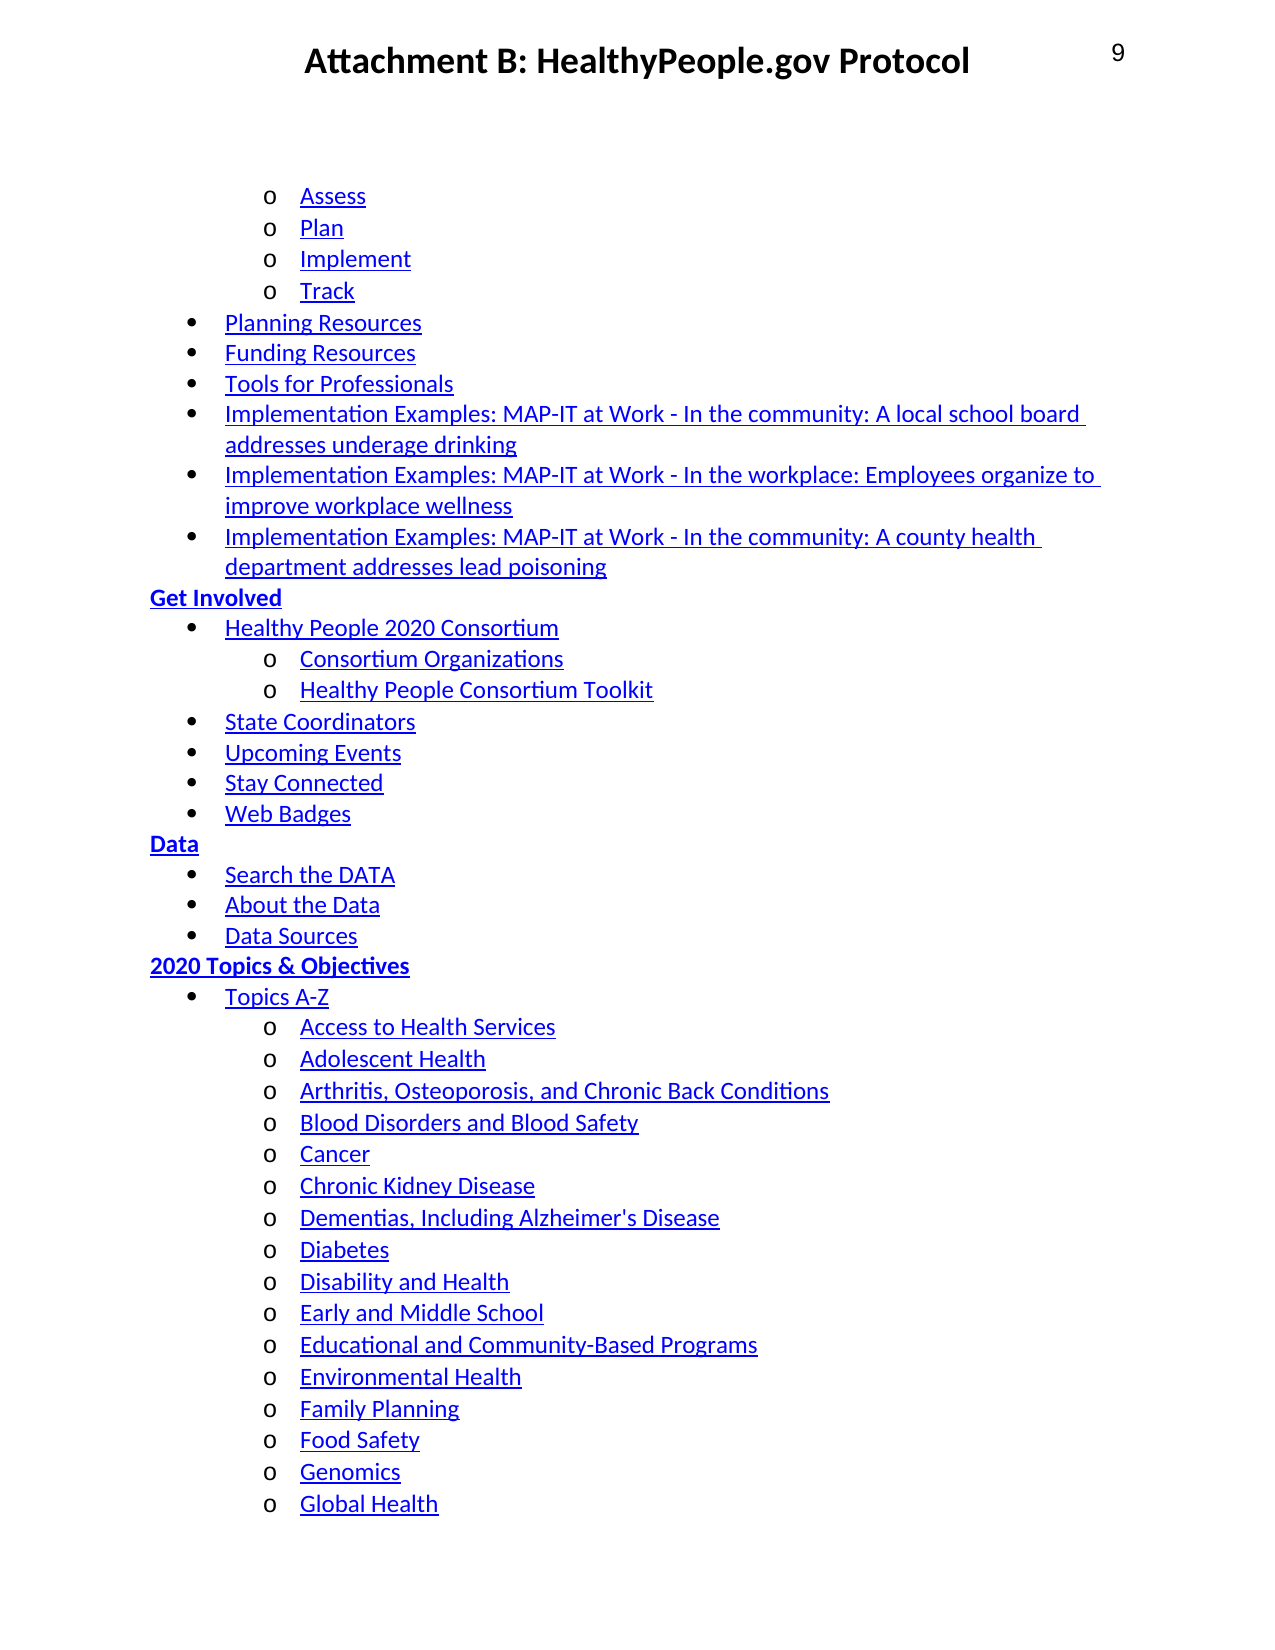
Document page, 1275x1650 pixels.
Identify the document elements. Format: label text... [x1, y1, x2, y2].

list Dementias, Including Alzheimer's Disease [262, 1202, 1125, 1234]
list Implementation Examples: MAP-IT at Work - In the community: A local school board addresses underage drinking [187, 399, 1125, 460]
list Healthy People 2020 Consortium [187, 612, 1125, 643]
list State Coordinators [187, 706, 1125, 737]
list About the Data [187, 889, 1125, 920]
list Implementation Examples: MAP-IT at Work - In the workplace: Employees organize to improve workplace wellness [187, 460, 1125, 521]
list Stay Connected [187, 767, 1125, 798]
list Global Health [262, 1488, 1125, 1520]
list Funding Resources [187, 338, 1125, 368]
list Search the DATA [187, 859, 1125, 889]
list Data Sources [187, 920, 1125, 951]
list Cancer [262, 1139, 1125, 1170]
list Food Safety [262, 1424, 1125, 1456]
list Diabetes [262, 1234, 1125, 1266]
list Upcoming Events [187, 737, 1125, 767]
list Blood Disorders and Blood Safety [262, 1107, 1125, 1139]
list Access to Health Services [262, 1012, 1125, 1043]
text Get Involved [150, 582, 1125, 612]
list Web Badges [187, 798, 1125, 828]
list Assess [262, 180, 1125, 212]
list Arthritis, Osteoporosis, and Chronic Back Conditions [262, 1075, 1125, 1107]
list Environmental Health [262, 1361, 1125, 1393]
list Topics A-Z [187, 981, 1125, 1012]
list Adolescent Health [262, 1043, 1125, 1075]
list Consortium Organizations [262, 643, 1125, 674]
list Early and Middle School [262, 1297, 1125, 1329]
list Implementation Examples: MAP-IT at Work - In the community: A county health department addresses lead poisoning [187, 521, 1125, 582]
list Track [262, 275, 1125, 307]
list Planning Resources [187, 307, 1125, 338]
list Tools for Professionals [187, 368, 1125, 399]
list Plan [262, 212, 1125, 243]
list Chronic Kidney Disease [262, 1170, 1125, 1202]
list Genomics [262, 1456, 1125, 1488]
list Family Planning [262, 1393, 1125, 1424]
list Educational and Community-Based Programs [262, 1329, 1125, 1361]
list Disability and Health [262, 1266, 1125, 1297]
text 2020 Topics & Objectives [150, 951, 1125, 981]
list Implement [262, 243, 1125, 275]
list Healthy People Consortium Toolkit [262, 674, 1125, 706]
text Data [150, 828, 1125, 859]
